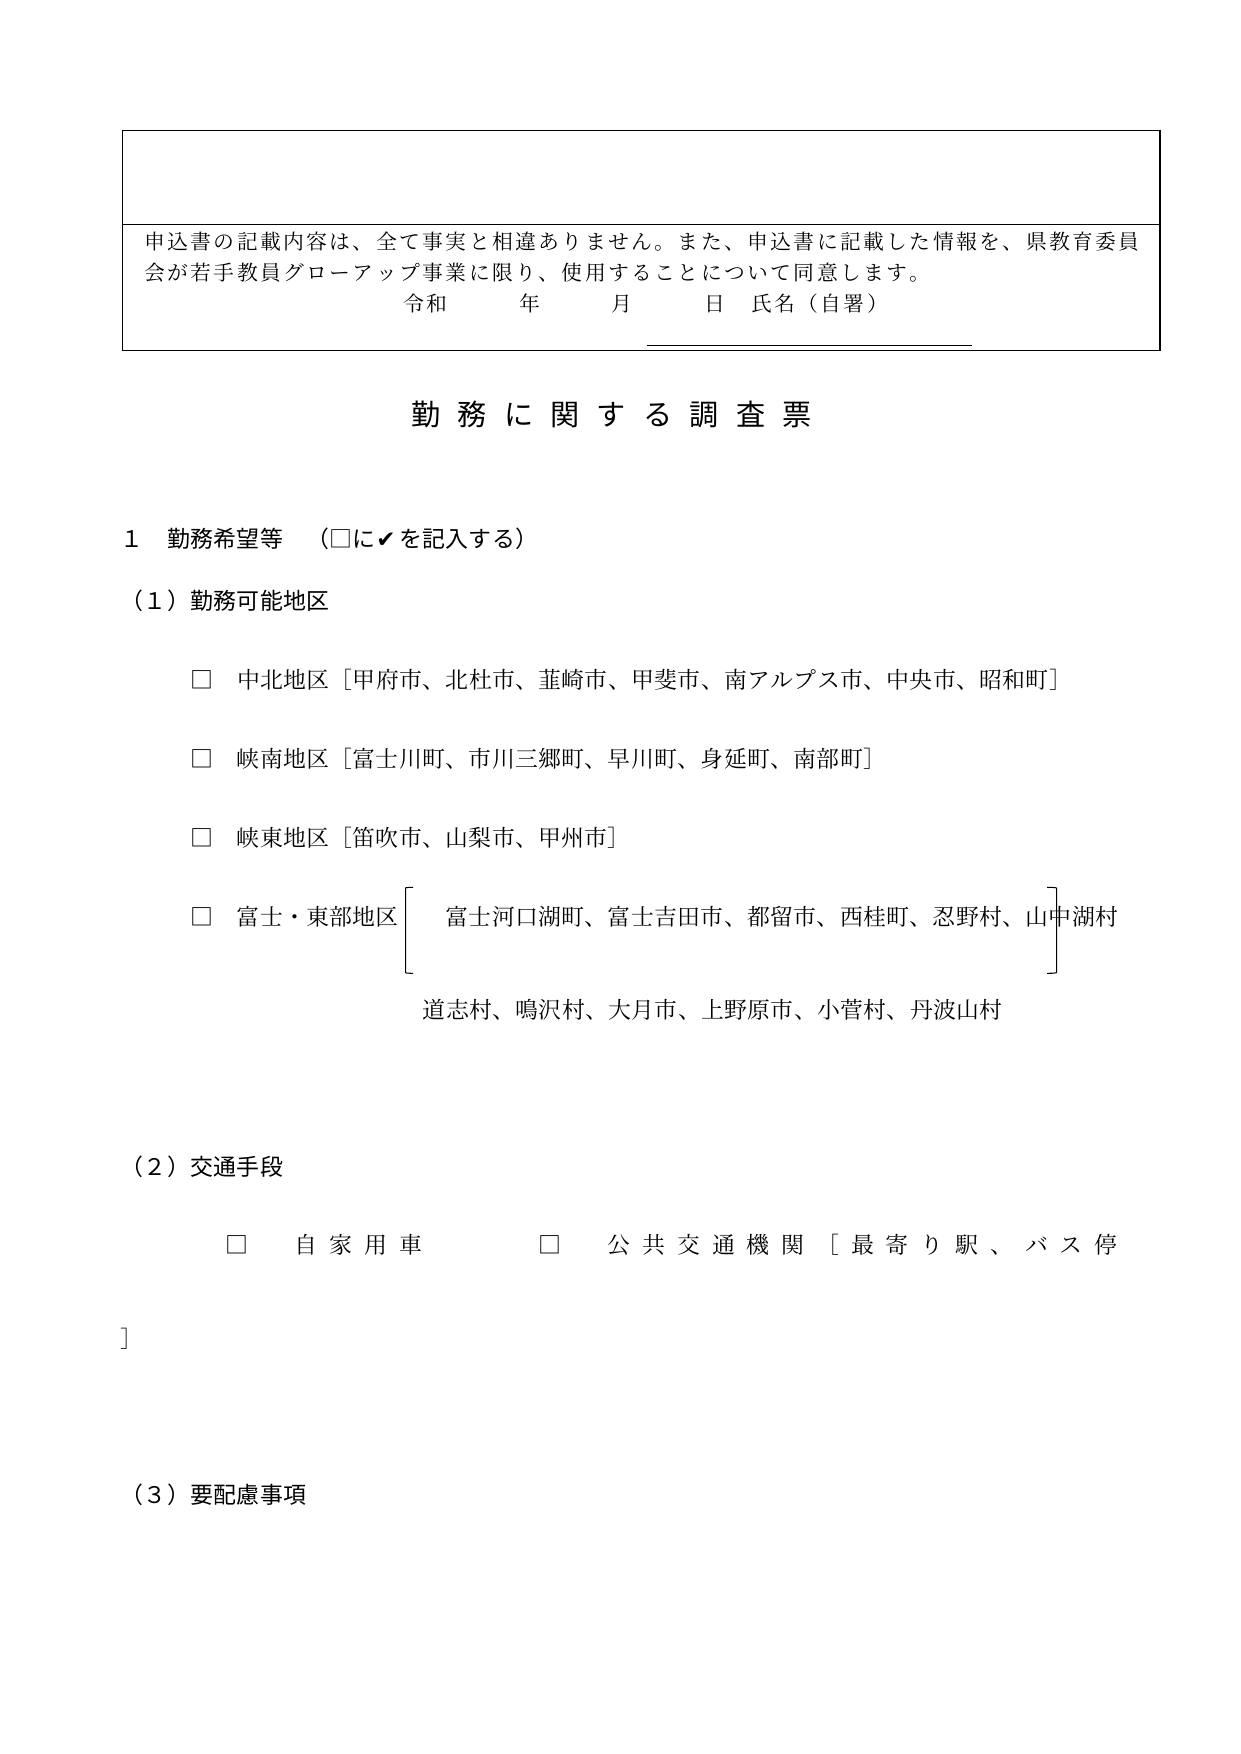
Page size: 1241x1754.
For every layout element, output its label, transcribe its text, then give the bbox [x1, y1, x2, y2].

text □ 峡南地区［富士川町、市川三郷町、早川町、身延町、南部町］ [121, 726, 1119, 789]
text １ 勤務希望等 （□に✔を記入する） [121, 506, 1119, 569]
text □ 中北地区［甲府市、北杜市、韮崎市、甲斐市、南アルプス市、中央市、昭和町］ [121, 647, 1119, 710]
text □ 峡東地区［笛吹市、山梨市、甲州市］ [121, 805, 1119, 867]
text （２）交通手段 [121, 1134, 1119, 1196]
table_cell [123, 131, 1159, 224]
table_cell 申込書の記載内容は、全て事実と相違ありません。また、申込書に記載した情報を、県教育委員会が若手教員グローアップ事業に限り、使用することについて同意します。 令和 年 月 日 氏名（自署） [123, 225, 1159, 349]
text 勤務に関する調査票 [121, 382, 1119, 444]
text （３）要配慮事項 [121, 1463, 1119, 1525]
text □ 自家用車 □ 公共交通機関［最寄り駅、バス停 ］ [121, 1213, 1119, 1368]
text □ 富士・東部地区 富士河口湖町、富士吉田市、都留市、西桂町、忍野村、山中湖村 道志村、鳴沢村、大月市、上野原市、小菅村、丹波山村 [121, 884, 1119, 1039]
text （１）勤務可能地区 [121, 569, 1119, 631]
